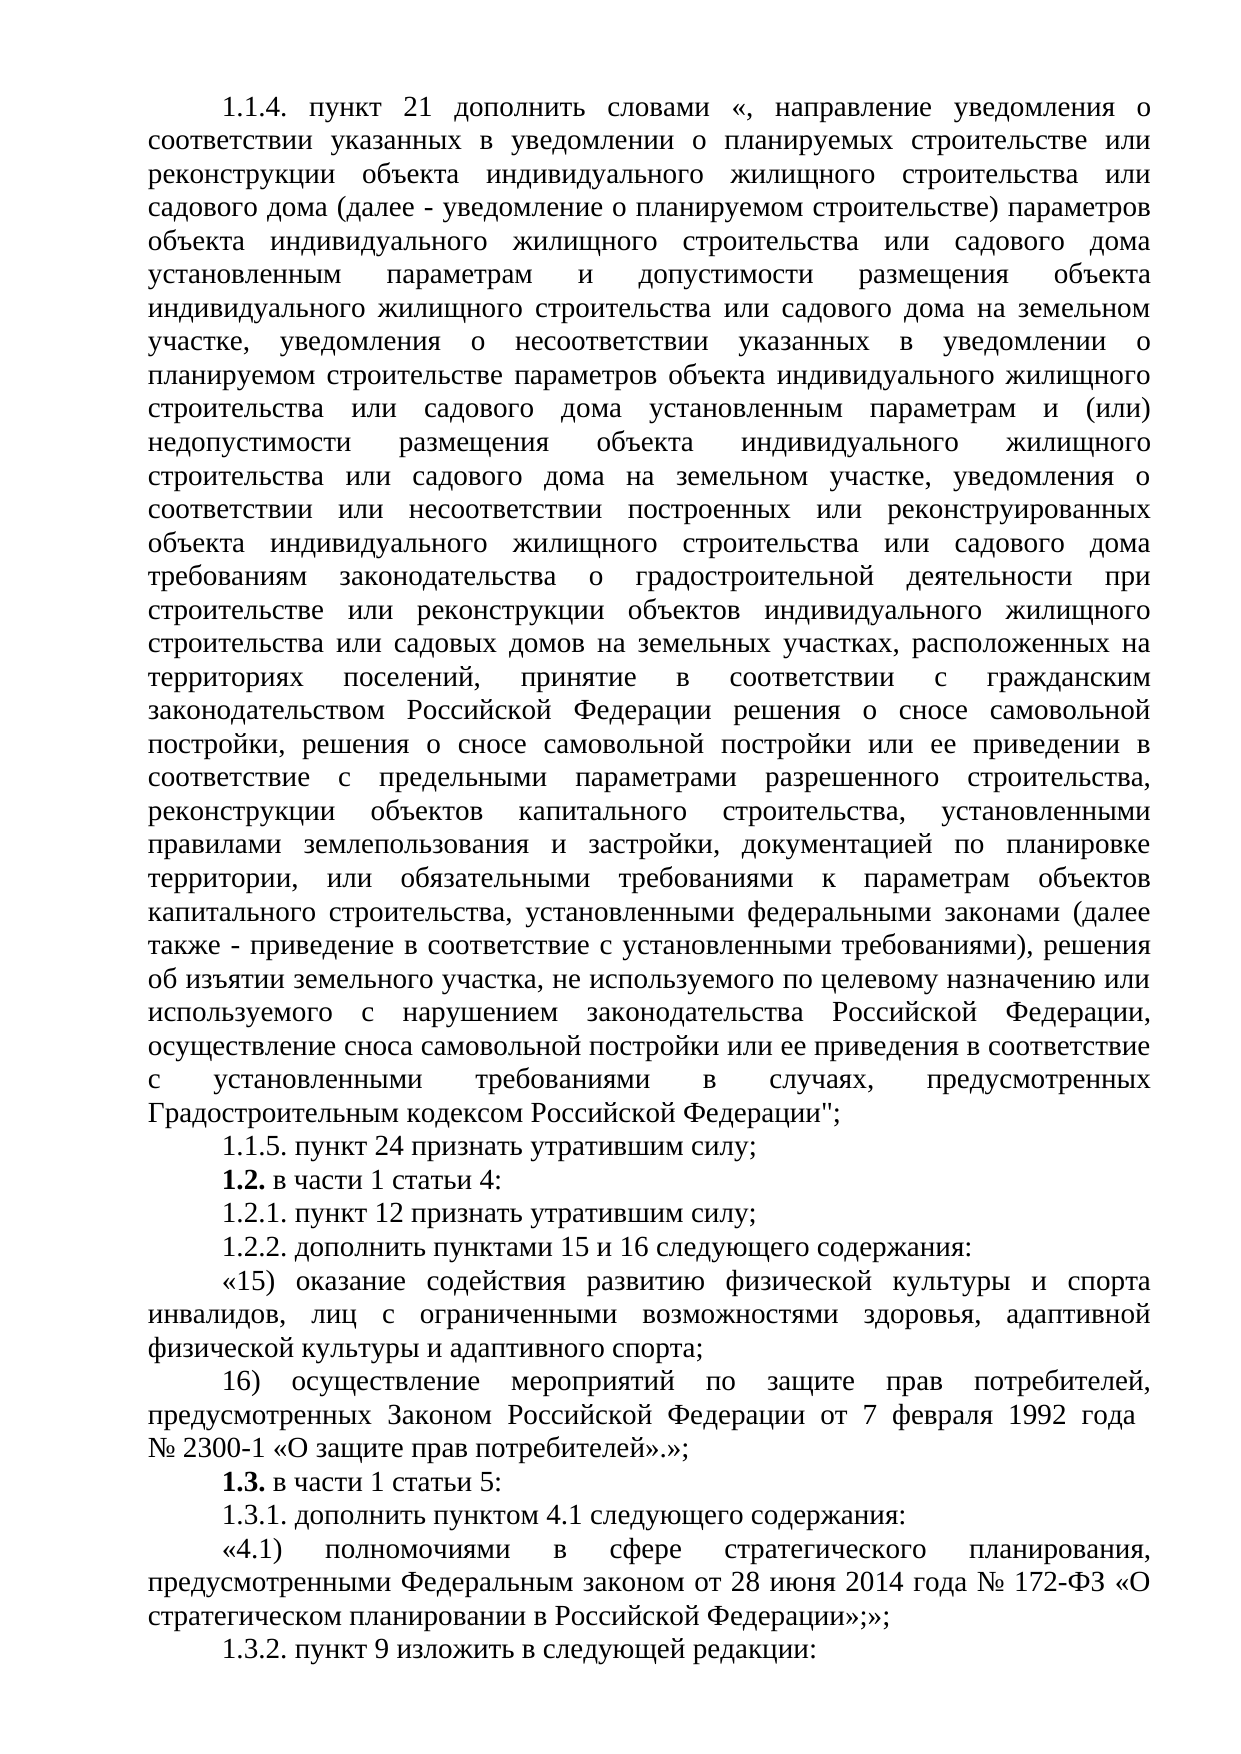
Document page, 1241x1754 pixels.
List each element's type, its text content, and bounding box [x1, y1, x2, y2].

text 1.1.4. пункт 21 дополнить словами «, направление уведомления о соответствии указанных в уведомлении о планируемых строительстве или реконструкции объекта индивидуального жилищного строительства или садового дома (далее - уведомление о планируемом строительстве) параметров объекта индивидуального жилищного строительства или садового дома установленным параметрам и допустимости размещения объекта индивидуального жилищного строительства или садового дома на земельном участке, уведомления о несоответствии указанных в уведомлении о планируемом строительстве параметров объекта индивидуального жилищного строительства или садового дома установленным параметрам и (или) недопустимости размещения объекта индивидуального жилищного строительства или садового дома на земельном участке, уведомления о соответствии или несоответствии построенных или реконструированных объекта индивидуального жилищного строительства или садового дома требованиям законодательства о градостроительной деятельности при строительстве или реконструкции объектов индивидуального жилищного строительства или садовых домов на земельных участках, расположенных на территориях поселений, принятие в соответствии с гражданским законодательством Российской Федерации решения о сносе самовольной постройки, решения о сносе самовольной постройки или ее приведении в соответствие с предельными параметрами разрешенного строительства, реконструкции объектов капитального строительства, установленными правилами землепользования и застройки, документацией по планировке территории, или обязательными требованиями к параметрам объектов капитального строительства, установленными федеральными законами (далее также - приведение в соответствие с установленными требованиями), решения об изъятии земельного участка, не используемого по целевому назначению или используемого с нарушением законодательства Российской Федерации, осуществление сноса самовольной постройки или ее приведения в соответствие с установленными требованиями в случаях, предусмотренных Градостроительным кодексом Российской Федерации"; [148, 89, 1152, 1128]
text 1.2.2. дополнить пунктами 15 и 16 следующего содержания: [148, 1229, 1152, 1263]
text «4.1) полномочиями в сфере стратегического планирования, предусмотренными Федеральным законом от 28 июня 2014 года № 172-ФЗ «О стратегическом планировании в Российской Федерации»;»; [148, 1531, 1152, 1632]
text 16) осуществление мероприятий по защите прав потребителей, предусмотренных Законом Российской Федерации от 7 февраля 1992 года № 2300-1 «О защите прав потребителей».»; [148, 1363, 1152, 1464]
text 1.3. в части 1 статьи 5: [148, 1464, 1152, 1497]
text «15) оказание содействия развитию физической культуры и спорта инвалидов, лиц с ограниченными возможностями здоровья, адаптивной физической культуры и адаптивного спорта; [148, 1263, 1152, 1363]
text 1.3.1. дополнить пунктом 4.1 следующего содержания: [148, 1497, 1152, 1531]
text 1.2. в части 1 статьи 4: [148, 1162, 1152, 1196]
text 1.2.1. пункт 12 признать утратившим силу; [148, 1196, 1152, 1229]
text 1.1.5. пункт 24 признать утратившим силу; [148, 1128, 1152, 1162]
text 1.3.2. пункт 9 изложить в следующей редакции: [148, 1632, 1152, 1665]
